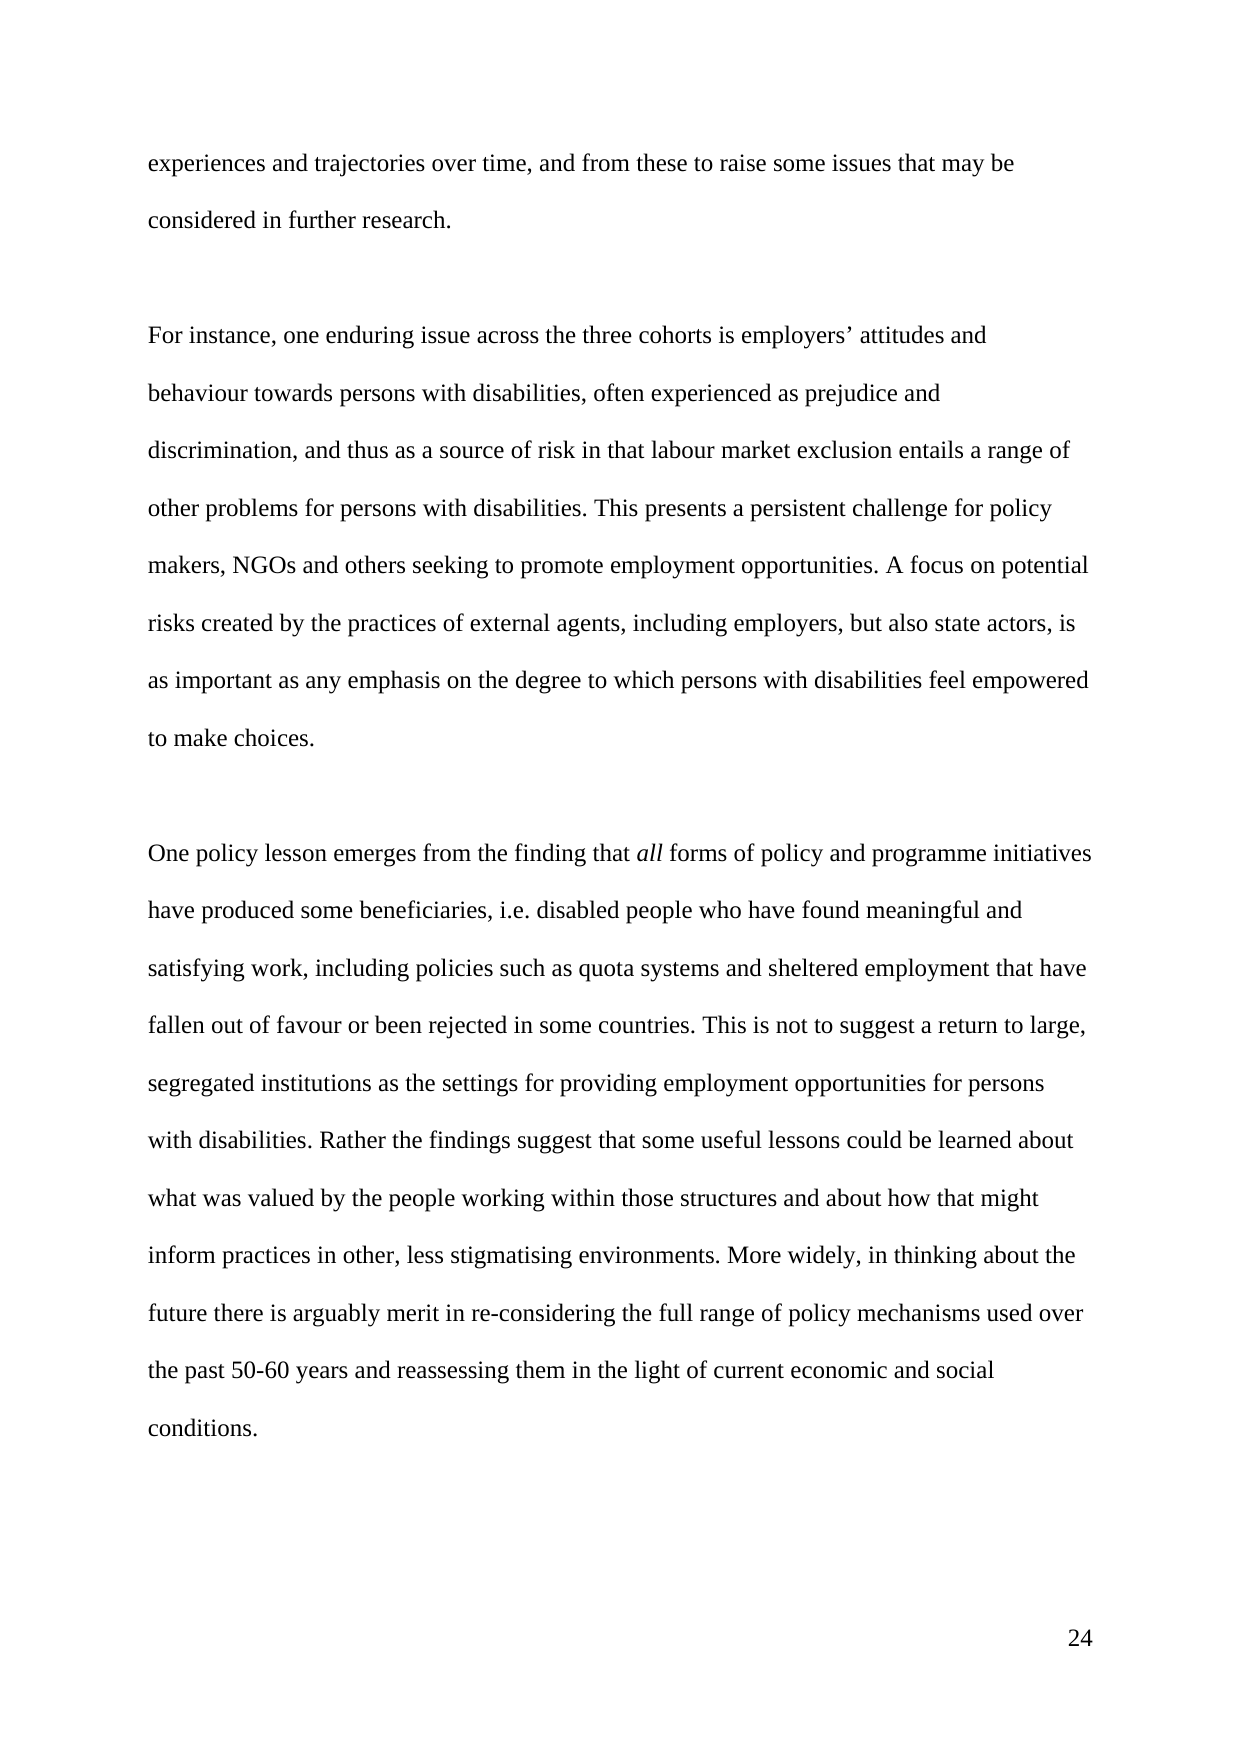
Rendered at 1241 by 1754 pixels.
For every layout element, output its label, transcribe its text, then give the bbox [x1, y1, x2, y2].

text For instance, one enduring issue across the three cohorts is employers’ attitudes and behaviour towards persons with disabilities, often experienced as prejudice and discrimination, and thus as a source of risk in that labour market exclusion entails a range of other problems for persons with disabilities. This presents a persistent challenge for policy makers, NGOs and others seeking to promote employment opportunities. A focus on potential risks created by the practices of external agents, including employers, but also state actors, is as important as any emphasis on the degree to which persons with disabilities feel empowered to make choices. [148, 320, 1093, 751]
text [148, 148, 1093, 234]
text One policy lesson emerges from the finding that all forms of policy and programme initiatives have produced some beneficiaries, i.e. disabled people who have found meaningful and satisfying work, including policies such as quota systems and sheltered employment that have fallen out of favour or been rejected in some countries. This is not to suggest a return to large, segregated institutions as the settings for providing employment opportunities for persons with disabilities. Rather the findings suggest that some useful lessons could be learned about what was valued by the people working within those structures and about how that might inform practices in other, less stigmatising environments. More widely, in thinking about the future there is arguably merit in re-considering the full range of policy mechanisms used over the past 50-60 years and reassessing them in the light of current economic and social conditions. [148, 838, 1093, 1441]
